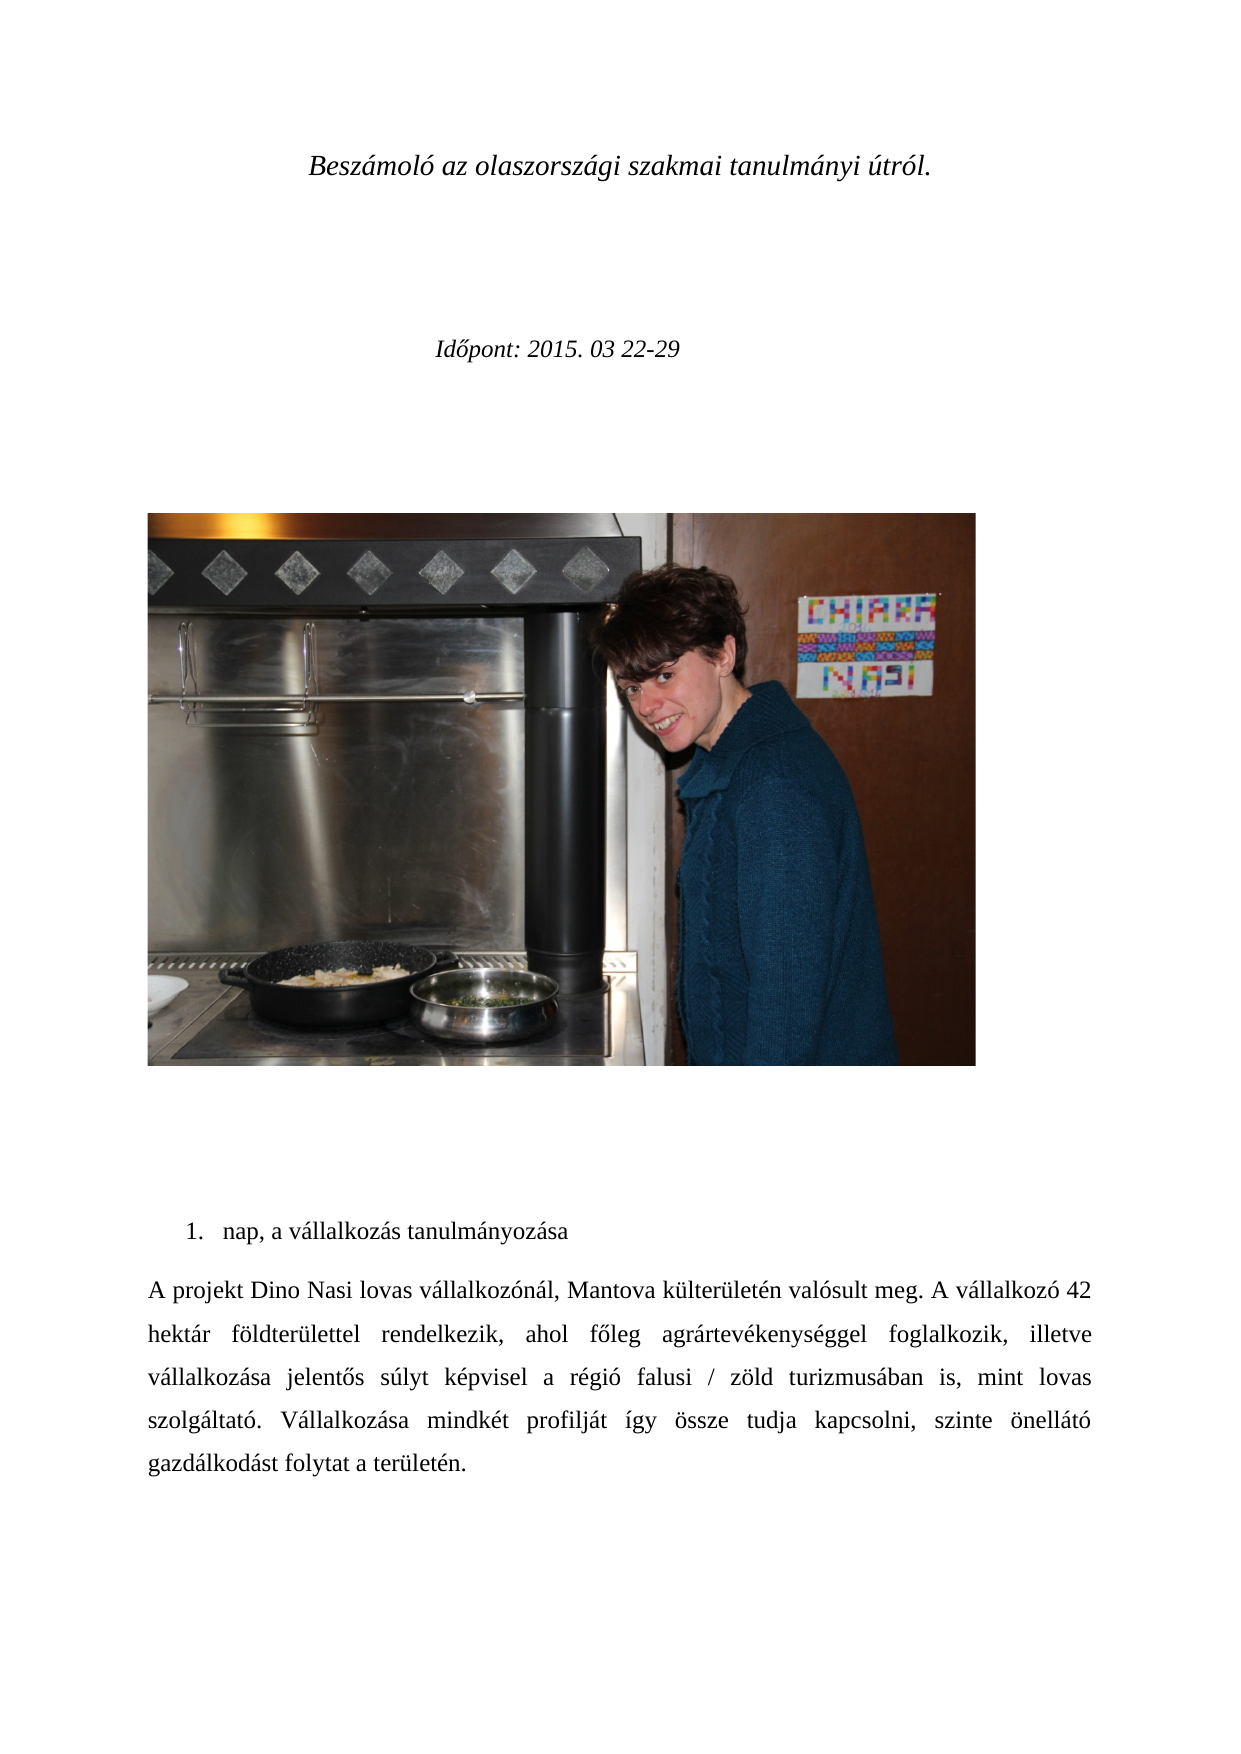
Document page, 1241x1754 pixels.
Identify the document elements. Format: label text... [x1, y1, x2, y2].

text Beszámoló az olaszországi szakmai tanulmányi útról. [148, 148, 1093, 181]
picture [147, 513, 976, 1066]
list nap, a vállalkozás tanulmányozása [185, 1216, 1093, 1244]
text A projekt Dino Nasi lovas vállalkozónál, Mantova külterületén valósult meg. A vállalkozó 42 hektár földterülettel rendelkezik, ahol főleg agrártevékenységgel foglalkozik, illetve vállalkozása jelentős súlyt képvisel a régió falusi / zöld turizmusában is, mint lovas szolgáltató. Vállalkozása mindkét profilját így össze tudja kapcsolni, szinte önellátó gazdálkodást folytat a területén. [148, 1276, 1093, 1477]
text Időpont: 2015. 03 22-29 [148, 334, 1093, 363]
